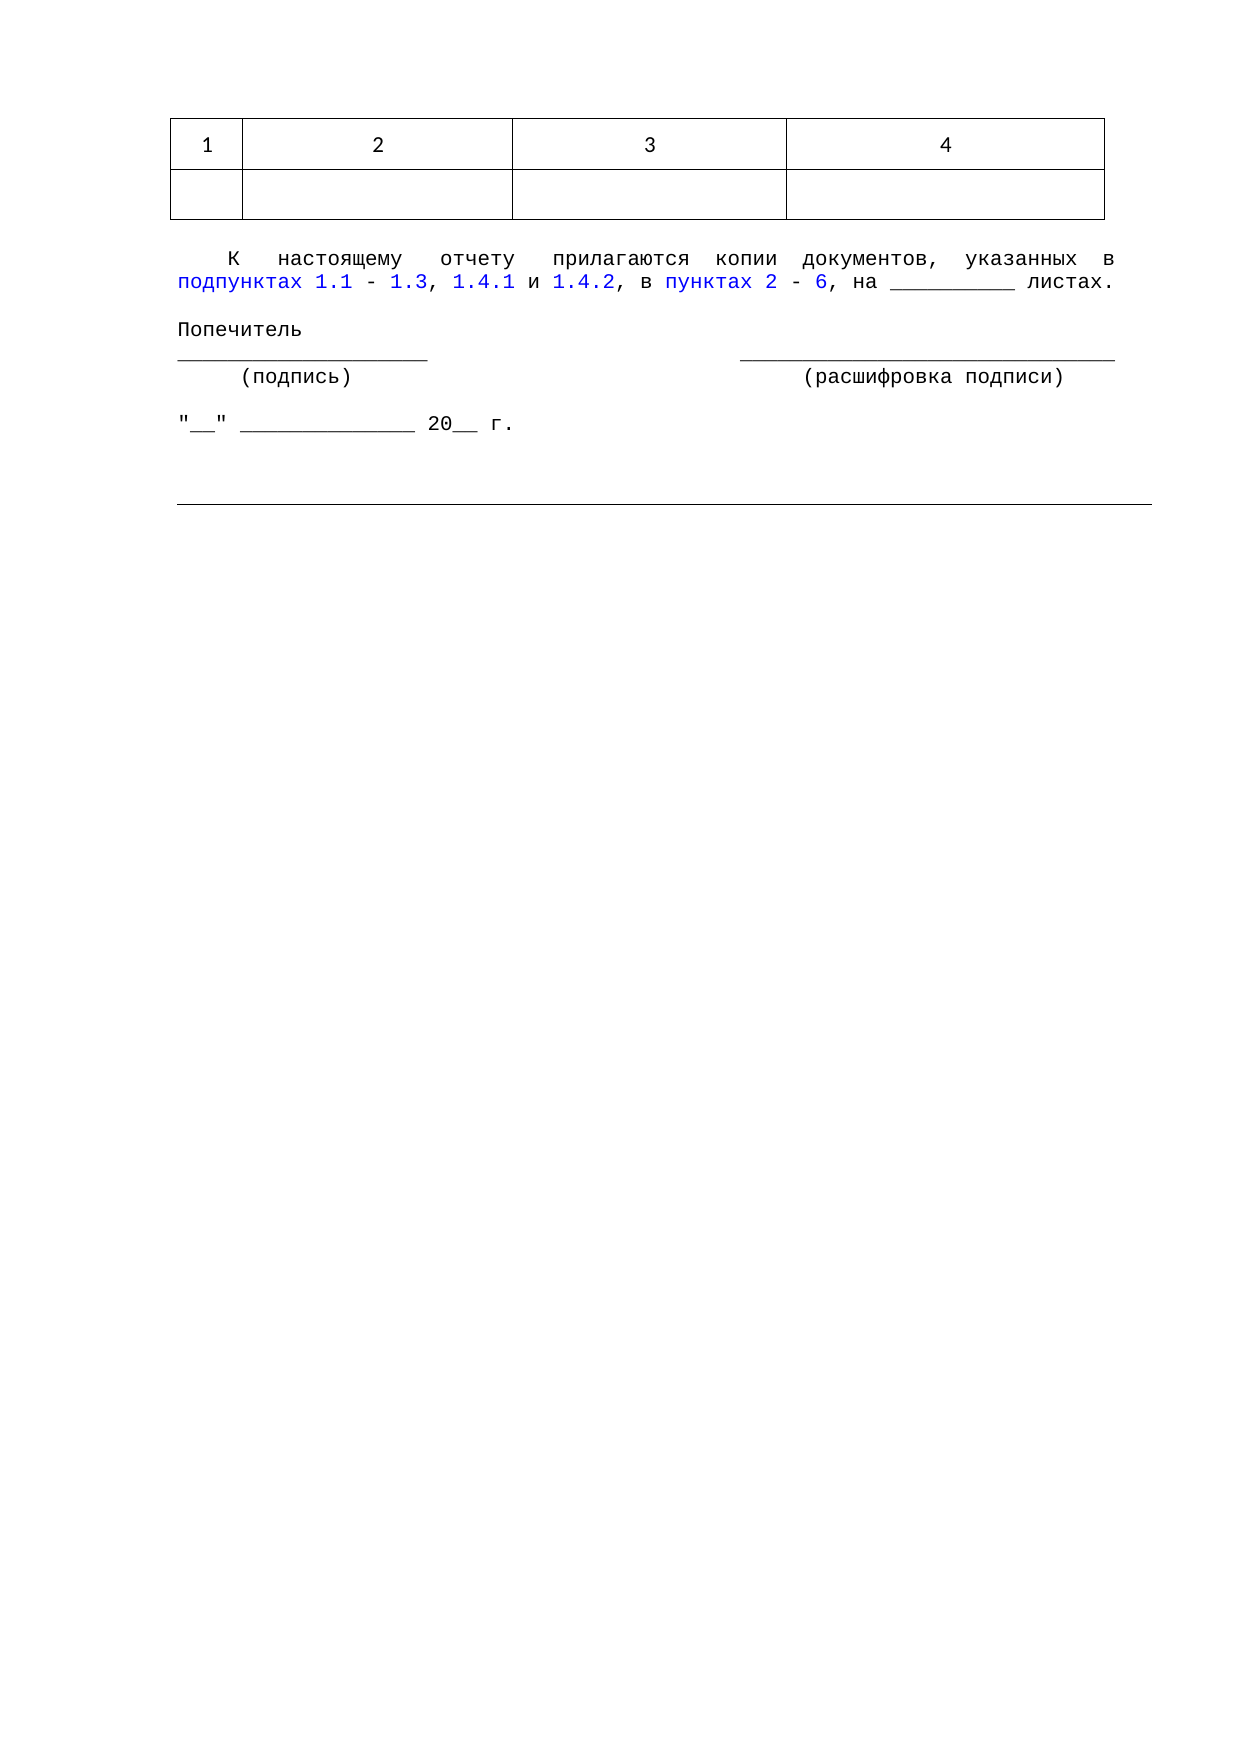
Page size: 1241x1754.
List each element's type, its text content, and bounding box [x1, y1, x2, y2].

text подпунктах 1.1 - 1.3, 1.4.1 и 1.4.2, в пунктах 2 - 6, на __________ листах. [177, 271, 1152, 295]
table_cell 2 [243, 119, 512, 168]
table_cell 4 [787, 119, 1104, 168]
table_cell 1 [171, 119, 242, 168]
table_cell [243, 170, 512, 219]
table_cell [787, 170, 1104, 219]
table_cell [513, 170, 786, 219]
text К настоящему отчету прилагаются копии документов, указанных в [177, 248, 1152, 271]
table_cell 3 [513, 119, 786, 168]
text Попечитель [177, 319, 1152, 342]
table_cell [171, 170, 242, 219]
text ____________________ ______________________________ [177, 342, 1152, 366]
text (подпись) (расшифровка подписи) [177, 366, 1152, 390]
text "__" ______________ 20__ г. [177, 413, 1152, 437]
